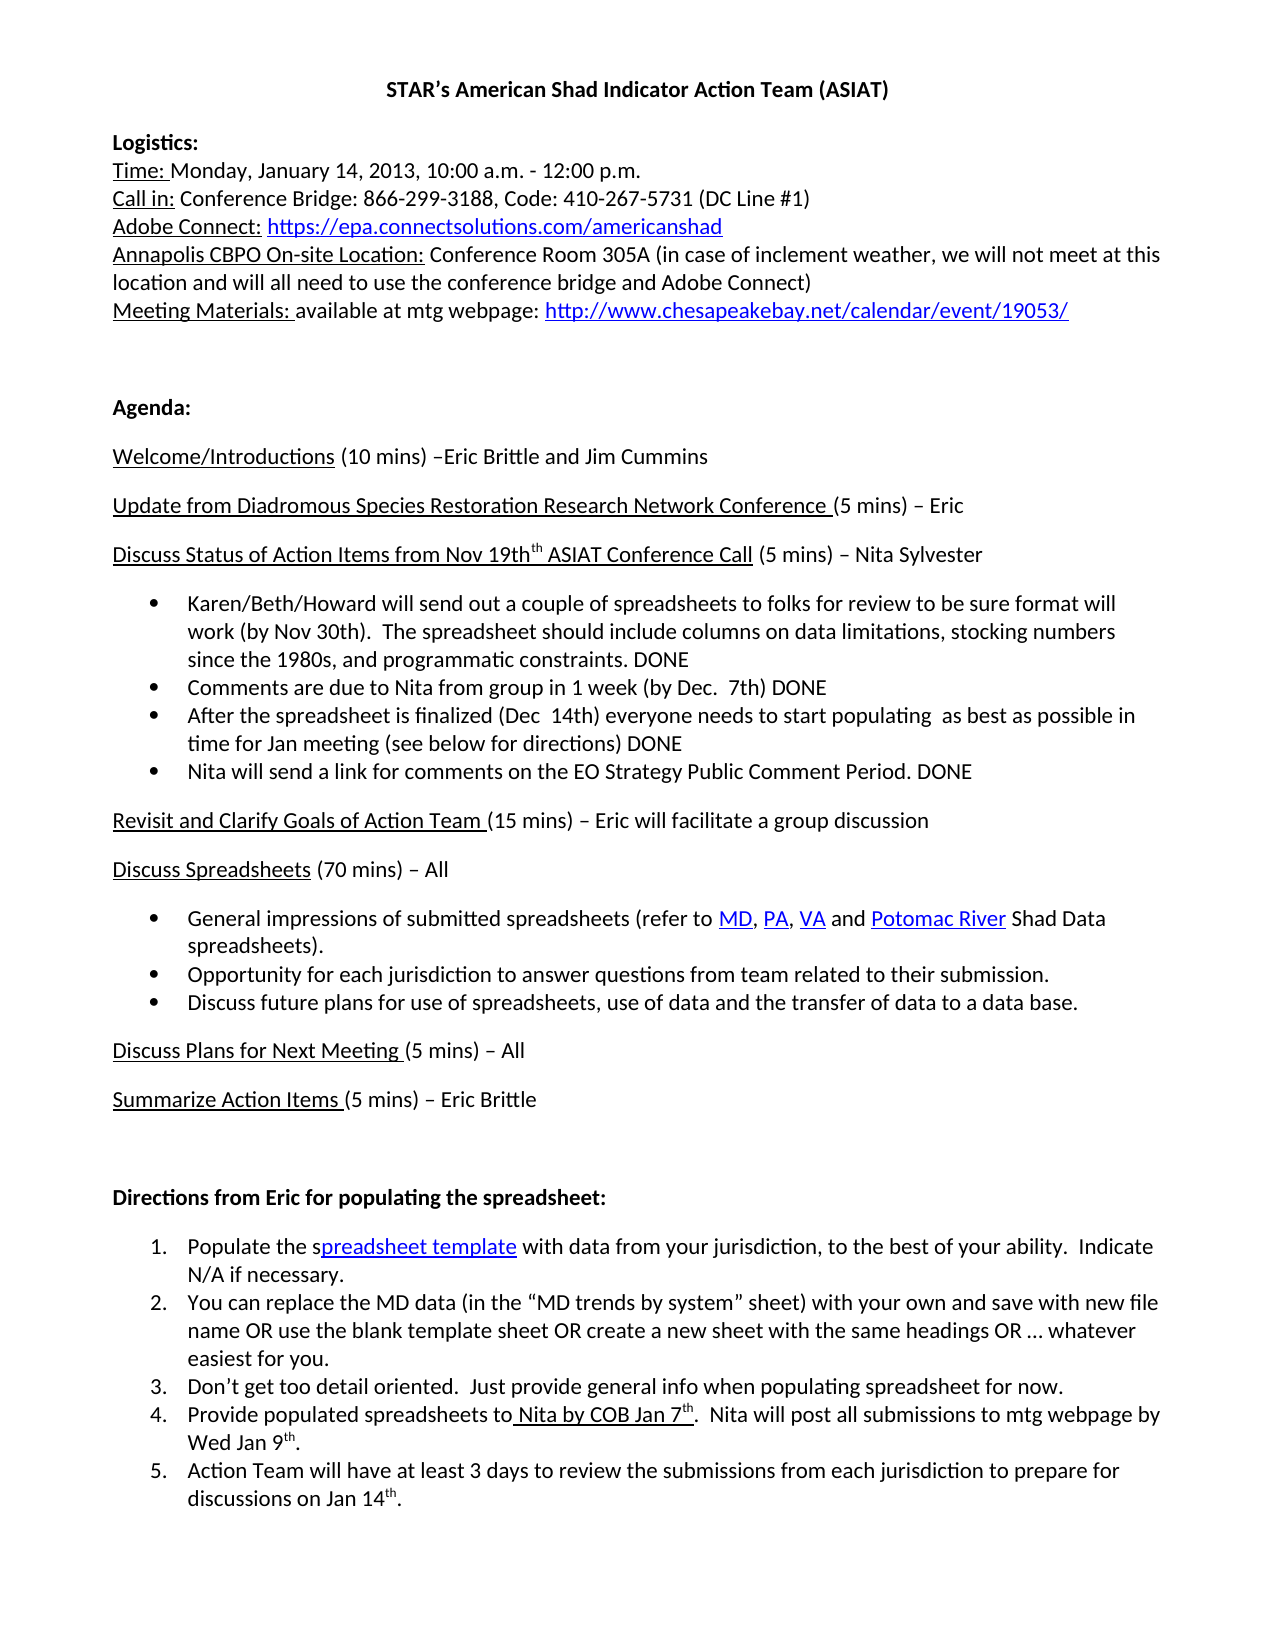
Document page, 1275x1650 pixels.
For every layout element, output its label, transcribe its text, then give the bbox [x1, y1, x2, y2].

list Provide populated spreadsheets to Nita by COB Jan 7th. Nita will post all submissions to mtg webpage by Wed Jan 9th. [150, 1400, 1162, 1456]
text Discuss Spreadsheets (70 mins) – All [112, 855, 1162, 883]
list Populate the spreadsheet template with data from your jurisdiction, to the best of your ability. Indicate N/A if necessary. [150, 1232, 1162, 1288]
text Logistics: Time: Monday, January 14, 2013, 10:00 a.m. - 12:00 p.m. Call in: Conference Bridge: 866-299-3188, Code: 410-267-5731 (DC Line #1) Adobe Connect: https://epa.connectsolutions.com/americanshad Annapolis CBPO On-site Location: Conference Room 305A (in case of inclement weather, we will not meet at this location and will all need to use the conference bridge and Adobe Connect) Meeting Materials: available at mtg webpage: http://www.chesapeakebay.net/calendar/event/19053/ [112, 128, 1162, 324]
list Nita will send a link for comments on the EO Strategy Public Comment Period. DONE [150, 757, 1162, 785]
text Agenda: [112, 393, 1162, 422]
list General impressions of submitted spreadsheets (refer to MD, PA, VA and Potomac River Shad Data spreadsheets). [150, 904, 1162, 960]
list Discuss future plans for use of spreadsheets, use of data and the transfer of data to a data base. [150, 988, 1162, 1016]
list Action Team will have at least 3 days to review the submissions from each jurisdiction to prepare for discussions on Jan 14th. [150, 1456, 1162, 1512]
list You can replace the MD data (in the “MD trends by system” sheet) with your own and save with new file name OR use the blank template sheet OR create a new sheet with the same headings OR … whatever easiest for you. [150, 1288, 1162, 1372]
text Summarize Action Items (5 mins) – Eric Brittle [112, 1085, 1162, 1113]
text Welcome/Introductions (10 mins) –Eric Brittle and Jim Cummins [112, 442, 1162, 470]
list Comments are due to Nita from group in 1 week (by Dec. 7th) DONE [150, 673, 1162, 701]
text Discuss Plans for Next Meeting (5 mins) – All [112, 1037, 1162, 1064]
list Karen/Beth/Howard will send out a couple of spreadsheets to folks for review to be sure format will work (by Nov 30th). The spreadsheet should include columns on data limitations, stocking numbers since the 1980s, and programmatic constraints. DONE [150, 589, 1162, 673]
text Revisit and Clarify Goals of Action Team (15 mins) – Eric will facilitate a group discussion [112, 806, 1162, 834]
list After the spreadsheet is finalized (Dec 14th) everyone needs to start populating as best as possible in time for Jan meeting (see below for directions) DONE [150, 701, 1162, 757]
text Update from Diadromous Species Restoration Research Network Conference (5 mins) – Eric [112, 491, 1162, 519]
text Directions from Eric for populating the spreadsheet: [112, 1183, 1162, 1211]
list Opportunity for each jurisdiction to answer questions from team related to their submission. [150, 960, 1162, 988]
text Discuss Status of Action Items from Nov 19thth ASIAT Conference Call (5 mins) – Nita Sylvester [112, 540, 1162, 568]
list Don’t get too detail oriented. Just provide general info when populating spreadsheet for now. [150, 1372, 1162, 1400]
